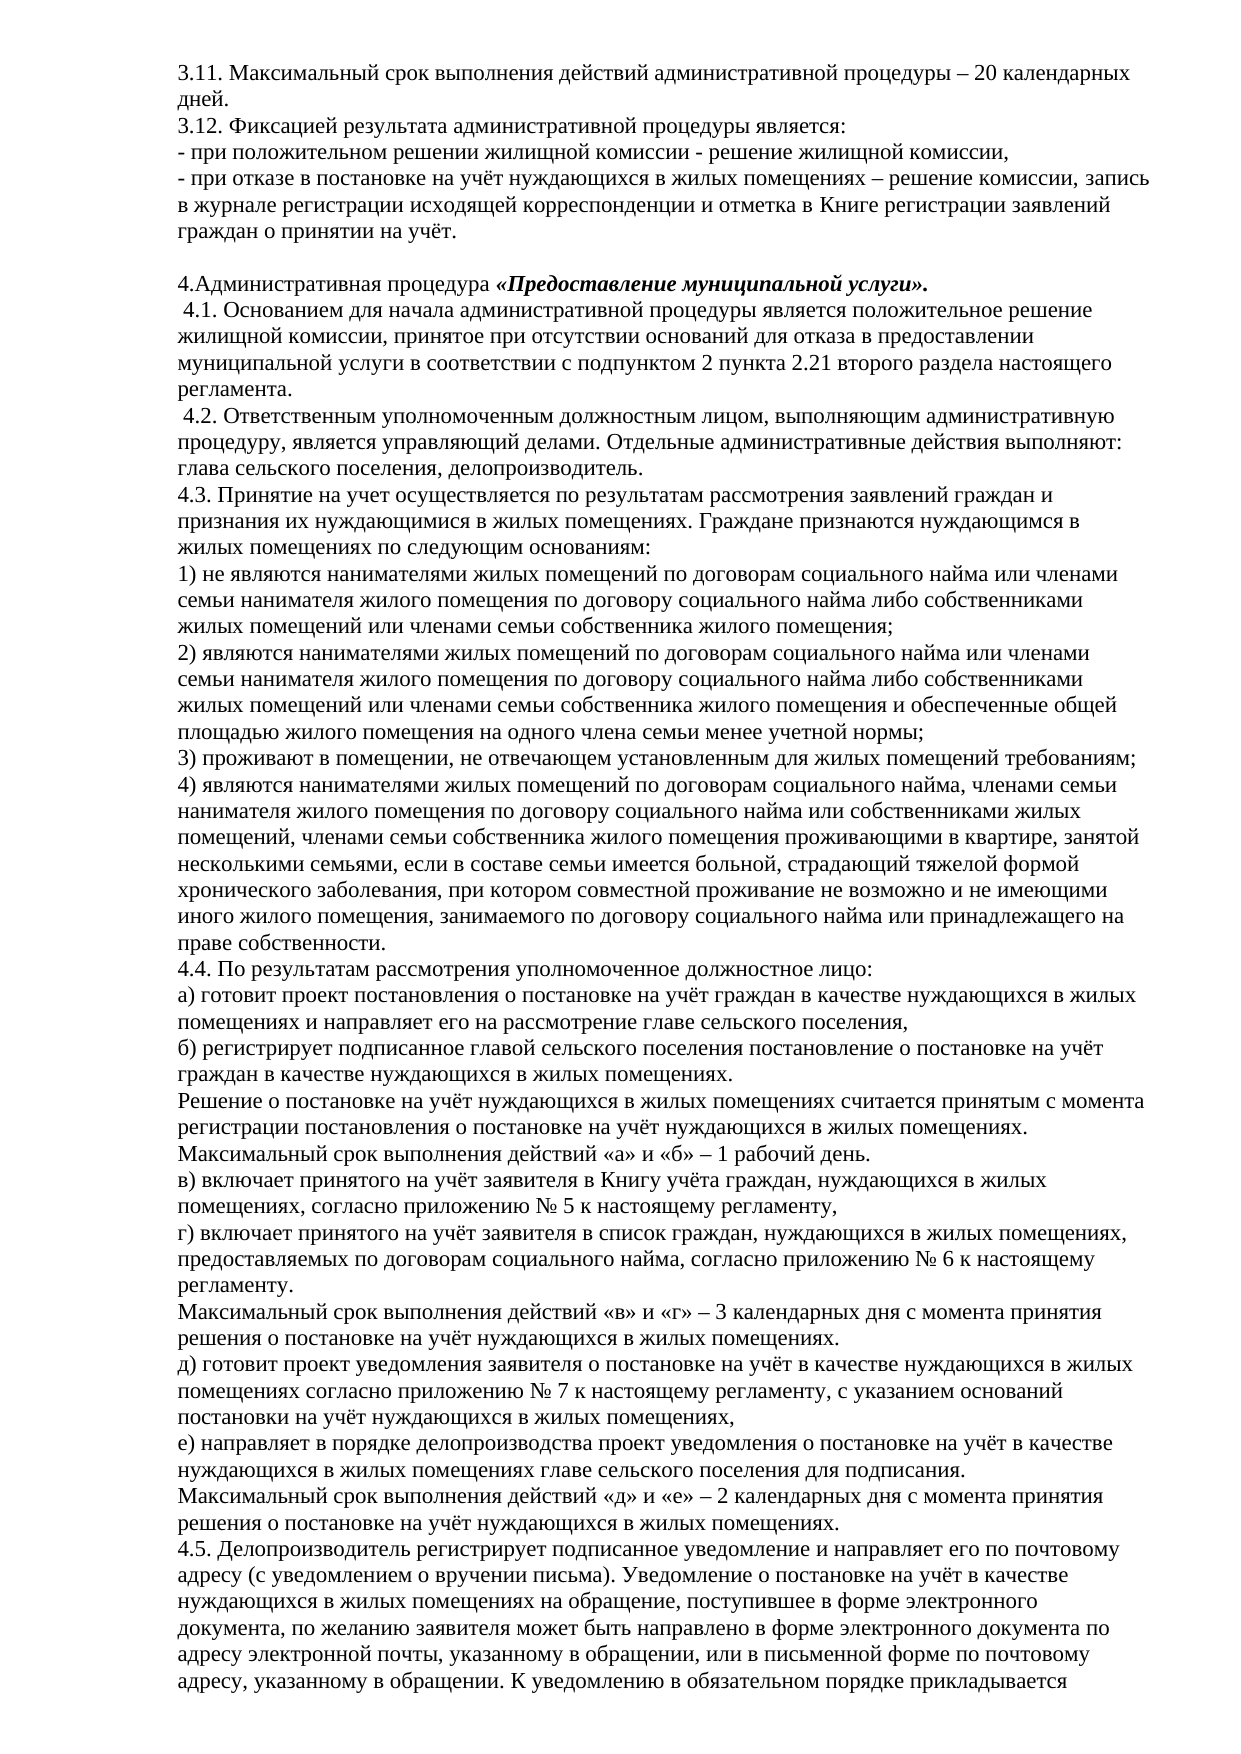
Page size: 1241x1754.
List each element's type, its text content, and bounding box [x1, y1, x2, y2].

text 4.3. Принятие на учет осуществляется по результатам рассмотрения заявлений граждан и признания их нуждающимися в жилых помещениях. Граждане признаются нуждающимся в жилых помещениях по следующим основаниям: [177, 481, 1152, 560]
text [177, 1535, 1152, 1693]
text - при отказе в постановке на учёт нуждающихся в жилых помещениях – решение комиссии, запись в журнале регистрации исходящей корреспонденции и отметка в Книге регистрации заявлений граждан о принятии на учёт. [177, 164, 1152, 243]
text е) направляет в порядке делопроизводства проект уведомления о постановке на учёт в качестве нуждающихся в жилых помещениях главе сельского поселения для подписания. [177, 1429, 1152, 1482]
text г) включает принятого на учёт заявителя в список граждан, нуждающихся в жилых помещениях, предоставляемых по договорам социального найма, согласно приложению № 6 к настоящему регламенту. [177, 1219, 1152, 1298]
text в) включает принятого на учёт заявителя в Книгу учёта граждан, нуждающихся в жилых помещениях, согласно приложению № 5 к настоящему регламенту, [177, 1166, 1152, 1219]
text - при положительном решении жилищной комиссии - решение жилищной комиссии, [177, 138, 1152, 164]
text а) готовит проект постановления о постановке на учёт граждан в качестве нуждающихся в жилых помещениях и направляет его на рассмотрение главе сельского поселения, [177, 981, 1152, 1034]
text д) готовит проект уведомления заявителя о постановке на учёт в качестве нуждающихся в жилых помещениях согласно приложению № 7 к настоящему регламенту, с указанием оснований постановки на учёт нуждающихся в жилых помещениях, [177, 1350, 1152, 1429]
text Решение о постановке на учёт нуждающихся в жилых помещениях считается принятым с момента регистрации постановления о постановке на учёт нуждающихся в жилых помещениях. [177, 1087, 1152, 1139]
text 4) являются нанимателями жилых помещений по договорам социального найма, членами семьи нанимателя жилого помещения по договору социального найма или собственниками жилых помещений, членами семьи собственника жилого помещения проживающими в квартире, занятой несколькими семьями, если в составе семьи имеется больной, страдающий тяжелой формой хронического заболевания, при котором совместной проживание не возможно и не имеющими иного жилого помещения, занимаемого по договору социального найма или принадлежащего на праве собственности. [177, 771, 1152, 955]
text 4.Административная процедура «Предоставление муниципальной услуги». [177, 270, 1152, 296]
text Максимальный срок выполнения действий «в» и «г» – 3 календарных дня с момента принятия решения о постановке на учёт нуждающихся в жилых помещениях. [177, 1298, 1152, 1350]
text Максимальный срок выполнения действий «д» и «е» – 2 календарных дня с момента принятия решения о постановке на учёт нуждающихся в жилых помещениях. [177, 1482, 1152, 1535]
text 3.12. Фиксацией результата административной процедуры является: [177, 112, 1152, 138]
text 1) не являются нанимателями жилых помещений по договорам социального найма или членами семьи нанимателя жилого помещения по договору социального найма либо собственниками жилых помещений или членами семьи собственника жилого помещения; [177, 560, 1152, 639]
text Максимальный срок выполнения действий «а» и «б» – 1 рабочий день. [177, 1139, 1152, 1166]
text 4.2. Ответственным уполномоченным должностным лицом, выполняющим административную процедуру, является управляющий делами. Отдельные административные действия выполняют: глава сельского поселения, делопроизводитель. [177, 402, 1152, 481]
text б) регистрирует подписанное главой сельского поселения постановление о постановке на учёт граждан в качестве нуждающихся в жилых помещениях. [177, 1034, 1152, 1087]
text 3.11. Максимальный срок выполнения действий административной процедуры – 20 календарных дней. [177, 59, 1152, 112]
text 3) проживают в помещении, не отвечающем установленным для жилых помещений требованиям; [177, 744, 1152, 771]
text 4.4. По результатам рассмотрения уполномоченное должностное лицо: [177, 955, 1152, 981]
text 4.1. Основанием для начала административной процедуры является положительное решение жилищной комиссии, принятое при отсутствии оснований для отказа в предоставлении муниципальной услуги в соответствии с подпунктом 2 пункта 2.21 второго раздела настоящего регламента. [177, 296, 1152, 402]
text 2) являются нанимателями жилых помещений по договорам социального найма или членами семьи нанимателя жилого помещения по договору социального найма либо собственниками жилых помещений или членами семьи собственника жилого помещения и обеспеченные общей площадью жилого помещения на одного члена семьи менее учетной нормы; [177, 639, 1152, 744]
